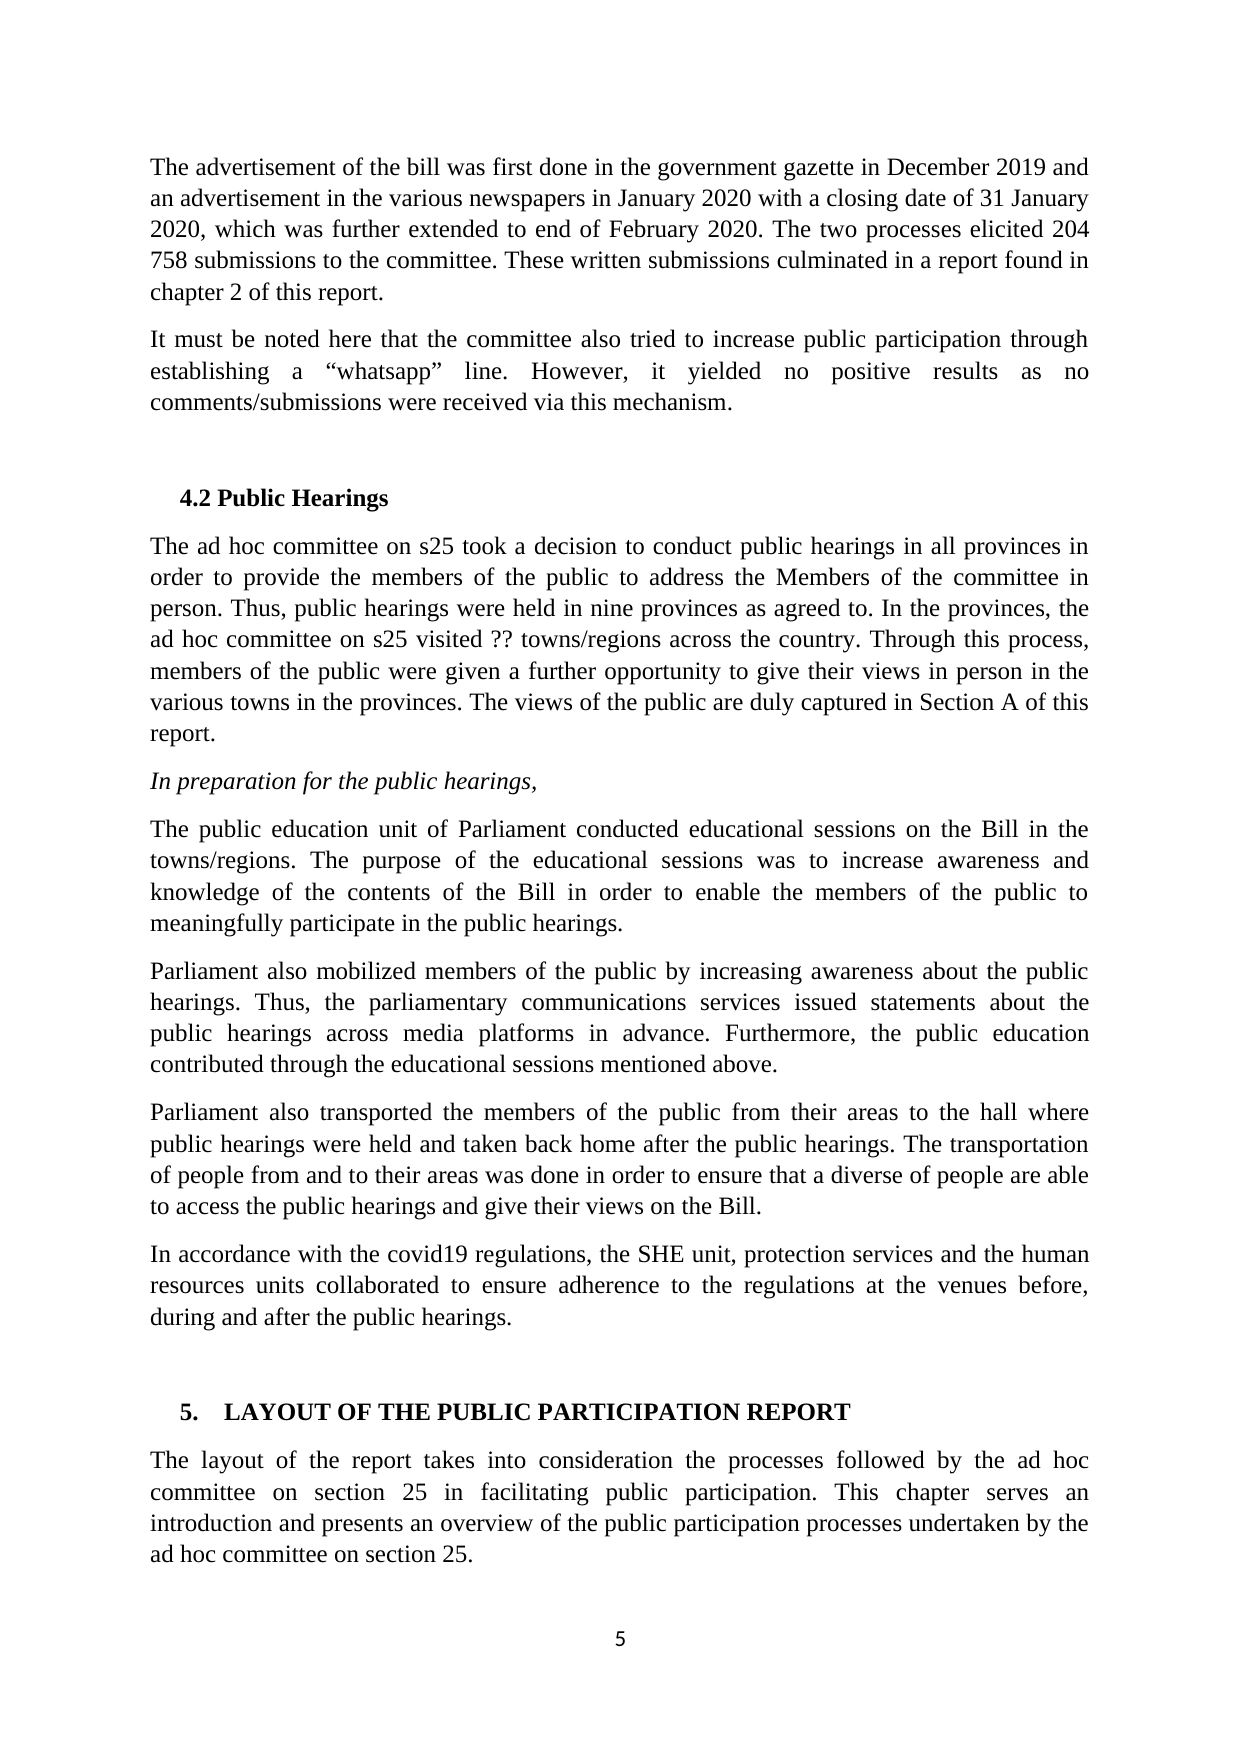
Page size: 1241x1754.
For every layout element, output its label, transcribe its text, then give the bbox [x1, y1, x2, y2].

text 5. LAYOUT OF THE PUBLIC PARTICIPATION REPORT [179, 1396, 1090, 1427]
text Parliament also mobilized members of the public by increasing awareness about the public hearings. Thus, the parliamentary communications services issued statements about the public hearings across media platforms in advance. Furthermore, the public education contributed through the educational sessions mentioned above. [150, 954, 1090, 1079]
text The ad hoc committee on s25 took a decision to conduct public hearings in all provinces in order to provide the members of the public to address the Members of the committee in person. Thus, public hearings were held in nine provinces as agreed to. In the provinces, the ad hoc committee on s25 visited ?? towns/regions across the country. Through this process, members of the public were given a further opportunity to give their views in person in the various towns in the provinces. The views of the public are duly captured in Section A of this report. [150, 529, 1090, 748]
text In preparation for the public hearings, [150, 764, 1090, 796]
text The layout of the report takes into consideration the processes followed by the ad hoc committee on section 25 in facilitating public participation. This chapter serves an introduction and presents an overview of the public participation processes undertaken by the ad hoc committee on section 25. [150, 1444, 1090, 1569]
text 4.2 Public Hearings [179, 481, 1090, 512]
text In accordance with the covid19 regulations, the SHE unit, protection services and the human resources units collaborated to ensure adherence to the regulations at the venues before, during and after the public hearings. [150, 1237, 1090, 1331]
text It must be noted here that the committee also tried to increase public participation through establishing a “whatsapp” line. However, it yielded no positive results as no comments/submissions were received via this mechanism. [150, 323, 1090, 417]
text Parliament also transported the members of the public from their areas to the hall where public hearings were held and taken back home after the public hearings. The transportation of people from and to their areas was done in order to ensure that a diverse of people are able to access the public hearings and give their views on the Bill. [150, 1096, 1090, 1221]
text The public education unit of Parliament conducted educational sessions on the Bill in the towns/regions. The purpose of the educational sessions was to increase awareness and knowledge of the contents of the Bill in order to enable the members of the public to meaningfully participate in the public hearings. [150, 812, 1090, 937]
text The advertisement of the bill was first done in the government gazette in December 2019 and an advertisement in the various newspapers in January 2020 with a closing date of 31 January 2020, which was further extended to end of February 2020. The two processes elicited 204 758 submissions to the committee. These written submissions culminated in a report found in chapter 2 of this report. [150, 150, 1090, 306]
